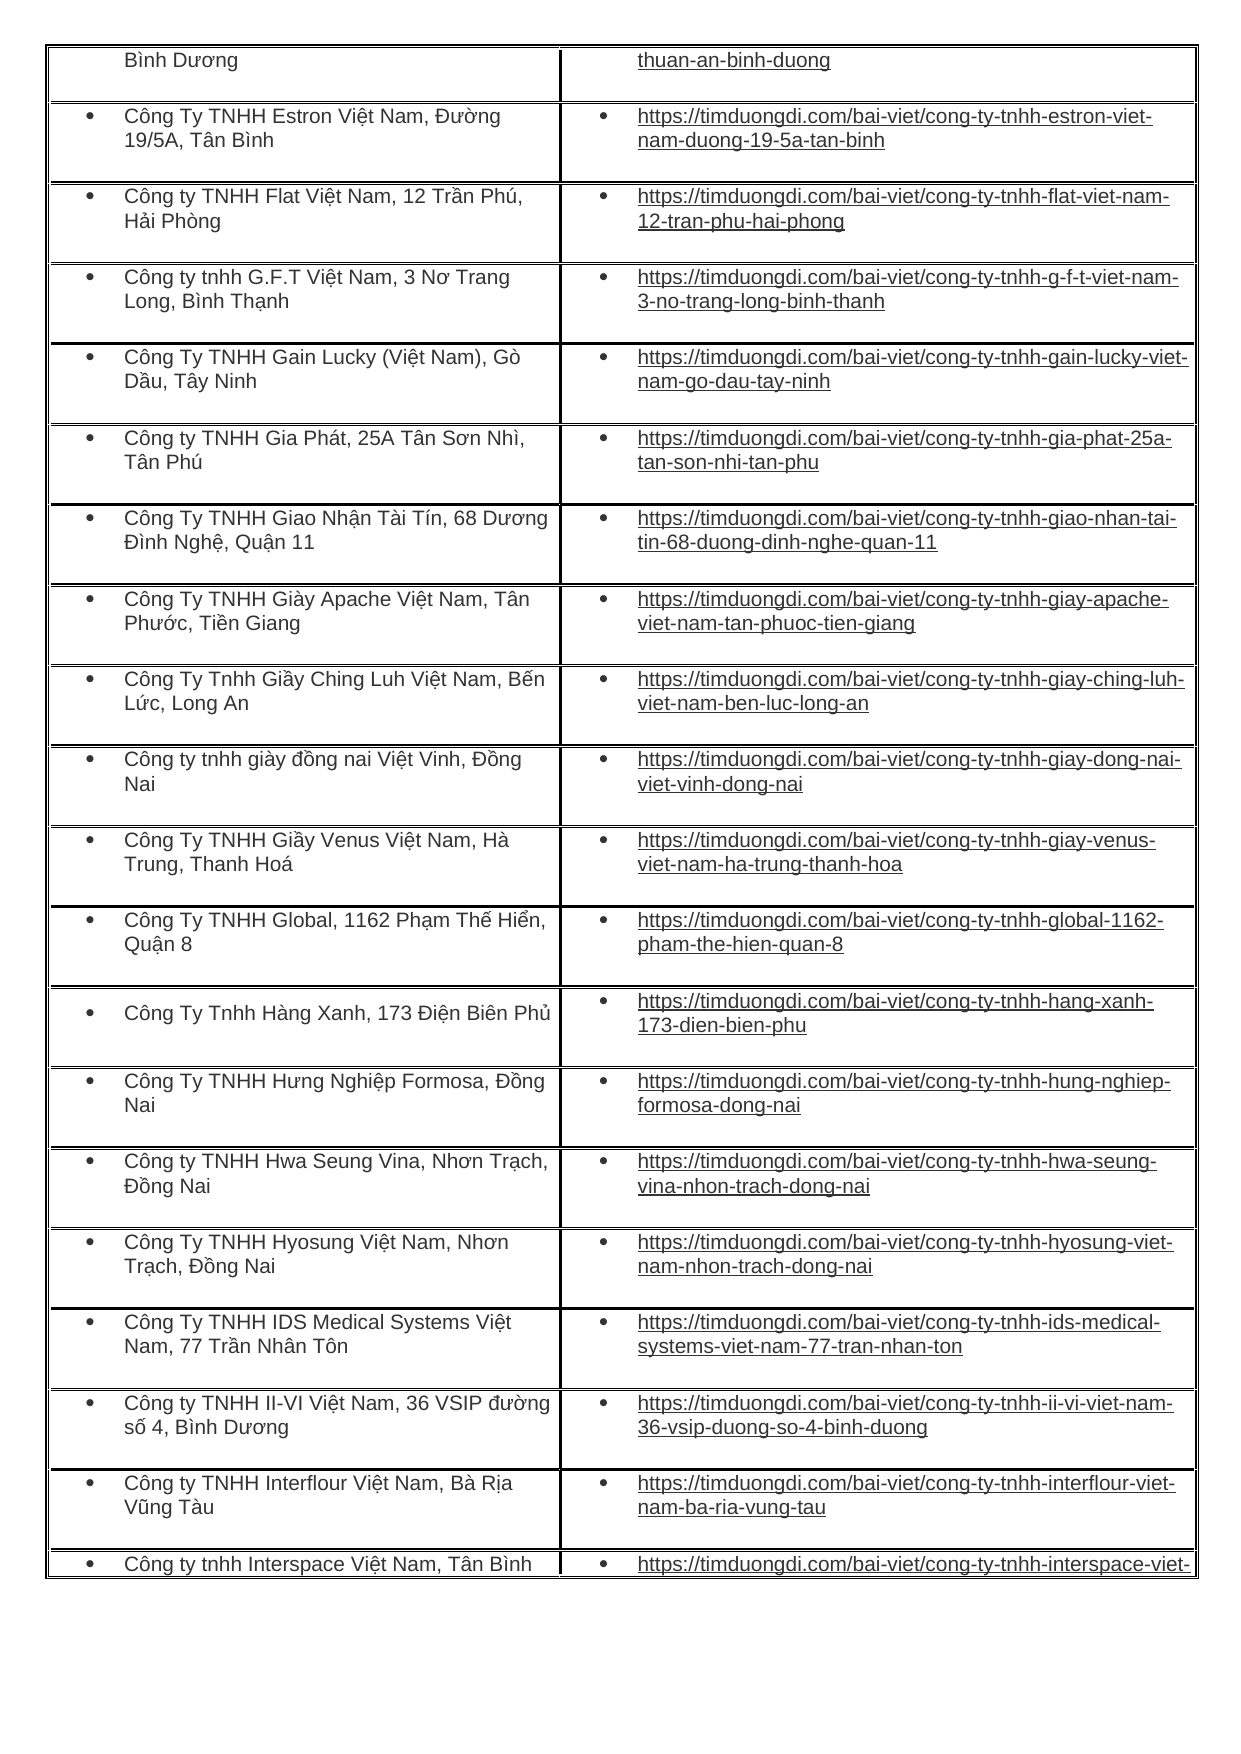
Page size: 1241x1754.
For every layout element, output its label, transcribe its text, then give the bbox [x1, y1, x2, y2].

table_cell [560, 48, 1195, 101]
table_cell Công Ty TNHH Gain Lucky (Việt Nam), Gò Dầu, Tây Ninh [49, 342, 559, 422]
table_cell https://timduongdi.com/bai-viet/cong-ty-tnhh-giay-ching-luh-viet-nam-ben-luc-long-an [560, 664, 1197, 744]
table_cell Công Ty TNHH Estron Việt Nam, Đường 19/5A, Tân Bình [47, 101, 560, 181]
table_cell https://timduongdi.com/bai-viet/cong-ty-tnhh-ids-medical-systems-viet-nam-77-tran-nhan-ton [562, 1307, 1195, 1387]
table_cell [49, 46, 560, 101]
table_cell Công ty TNHH Interflour Việt Nam, Bà Rịa Vũng Tàu [47, 1468, 559, 1548]
table_cell Công Ty Tnhh Hàng Xanh, 173 Điện Biên Phủ [49, 985, 559, 1066]
table_cell https://timduongdi.com/bai-viet/cong-ty-tnhh-giay-apache-viet-nam-tan-phuoc-tien-giang [562, 583, 1196, 664]
table_cell https://timduongdi.com/bai-viet/cong-ty-tnhh-hwa-seung-vina-nhon-trach-dong-nai [562, 1146, 1196, 1227]
table_cell https://timduongdi.com/bai-viet/cong-ty-tnhh-hyosung-viet-nam-nhon-trach-dong-nai [560, 1227, 1197, 1307]
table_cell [560, 1548, 1196, 1576]
table_cell Công ty tnhh G.F.T Việt Nam, 3 Nơ Trang Long, Bình Thạnh [47, 262, 560, 342]
table_cell Công Ty Tnhh Giầy Ching Luh Việt Nam, Bến Lức, Long An [47, 664, 560, 744]
table_cell https://timduongdi.com/bai-viet/cong-ty-tnhh-giao-nhan-tai-tin-68-duong-dinh-nghe-quan-11 [562, 503, 1197, 583]
table_cell https://timduongdi.com/bai-viet/cong-ty-tnhh-gain-lucky-viet-nam-go-dau-tay-ninh [562, 342, 1195, 422]
table_cell https://timduongdi.com/bai-viet/cong-ty-tnhh-hang-xanh-173-dien-bien-phu [562, 985, 1196, 1066]
table_cell https://timduongdi.com/bai-viet/cong-ty-tnhh-hung-nghiep-formosa-dong-nai [560, 1066, 1197, 1146]
table_cell Công Ty TNHH Giao Nhận Tài Tín, 68 Dương Đình Nghệ, Quận 11 [47, 503, 559, 583]
table_cell Công ty TNHH Hwa Seung Vina, Nhơn Trạch, Đồng Nai [49, 1146, 559, 1227]
table_cell https://timduongdi.com/bai-viet/cong-ty-tnhh-flat-viet-nam-12-tran-phu-hai-phong [562, 181, 1196, 262]
table_cell https://timduongdi.com/bai-viet/cong-ty-tnhh-giay-dong-nai-viet-vinh-dong-nai [562, 744, 1196, 824]
table_cell Công ty TNHH Flat Việt Nam, 12 Trần Phú, Hải Phòng [49, 181, 559, 262]
table_cell Công Ty TNHH Giày Apache Việt Nam, Tân Phước, Tiền Giang [49, 583, 559, 664]
table_cell Công Ty TNHH Hyosung Việt Nam, Nhơn Trạch, Đồng Nai [47, 1227, 560, 1307]
table_cell https://timduongdi.com/bai-viet/cong-ty-tnhh-gia-phat-25a-tan-son-nhi-tan-phu [562, 423, 1196, 503]
table_cell https://timduongdi.com/bai-viet/cong-ty-tnhh-ii-vi-viet-nam-36-vsip-duong-so-4-binh-duong [562, 1388, 1196, 1468]
table_cell Công ty TNHH II-VI Việt Nam, 36 VSIP đường số 4, Bình Dương [49, 1388, 559, 1468]
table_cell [49, 1548, 560, 1576]
table_cell https://timduongdi.com/bai-viet/cong-ty-tnhh-g-f-t-viet-nam-3-no-trang-long-binh-thanh [560, 262, 1197, 342]
table_cell Công Ty TNHH Global, 1162 Phạm Thế Hiển, Quận 8 [49, 905, 559, 985]
table_cell Công Ty TNHH Giầy Venus Việt Nam, Hà Trung, Thanh Hoá [49, 825, 559, 905]
table_cell Công ty TNHH Gia Phát, 25A Tân Sơn Nhì, Tân Phú [49, 423, 559, 503]
table_cell Công Ty TNHH IDS Medical Systems Việt Nam, 77 Trần Nhân Tôn [49, 1307, 559, 1387]
table_cell Công ty tnhh giày đồng nai Việt Vinh, Đồng Nai [49, 744, 559, 824]
table_cell https://timduongdi.com/bai-viet/cong-ty-tnhh-interflour-viet-nam-ba-ria-vung-tau [562, 1468, 1197, 1548]
table_cell https://timduongdi.com/bai-viet/cong-ty-tnhh-global-1162-pham-the-hien-quan-8 [562, 905, 1195, 985]
table_cell https://timduongdi.com/bai-viet/cong-ty-tnhh-giay-venus-viet-nam-ha-trung-thanh-hoa [562, 825, 1196, 905]
table_cell Công Ty TNHH Hưng Nghiệp Formosa, Đồng Nai [47, 1066, 560, 1146]
table_cell https://timduongdi.com/bai-viet/cong-ty-tnhh-estron-viet-nam-duong-19-5a-tan-binh [560, 101, 1197, 181]
